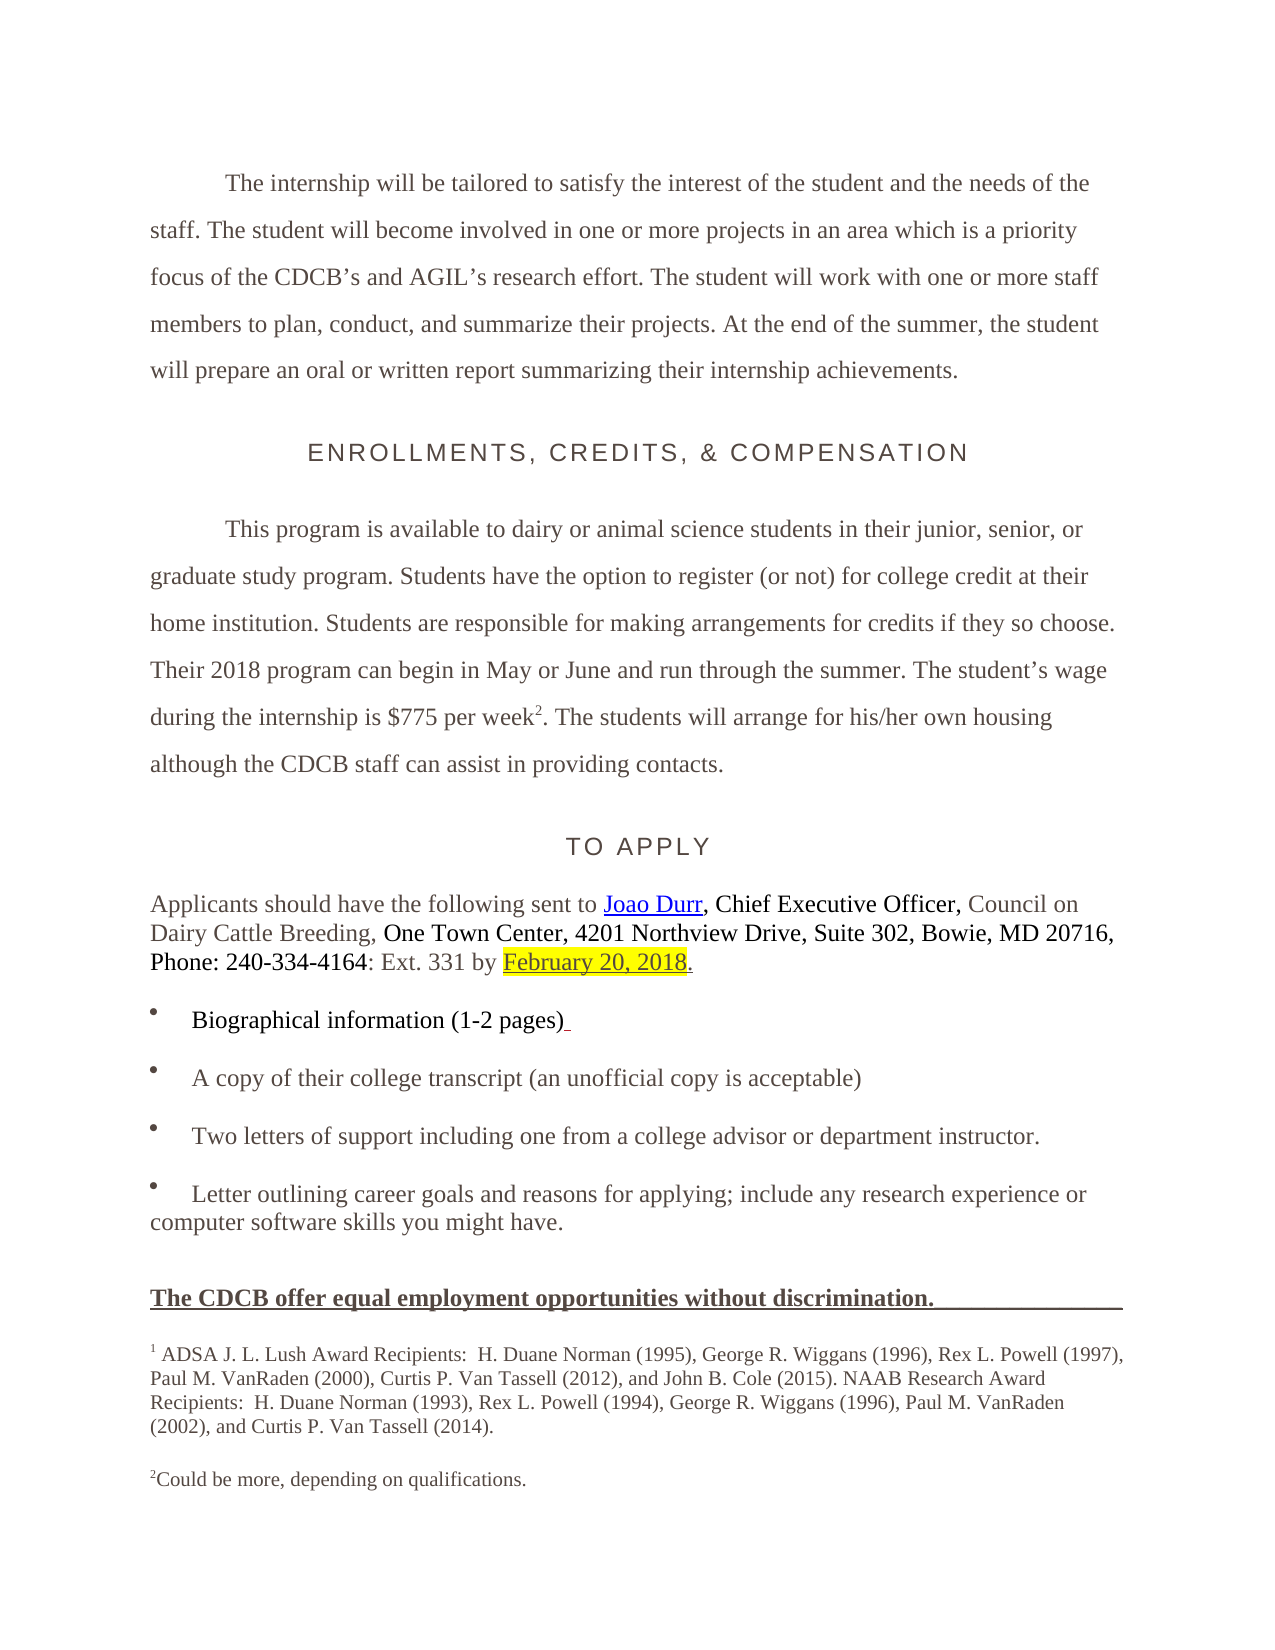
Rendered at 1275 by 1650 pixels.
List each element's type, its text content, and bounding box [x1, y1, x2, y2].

text Applicants should have the following sent to Joao Durr, Chief Executive Officer, Council on Dairy Cattle Breeding, One Town Center, 4201 Northview Drive, Suite 302, Bowie, MD 20716, Phone: 240-334-4164: Ext. 331 by February 20, 2018. [150, 889, 1125, 976]
text  Biographical information (1-2 pages) [150, 1005, 1125, 1034]
text  A copy of their college transcript (an unofficial copy is acceptable) [150, 1063, 1125, 1092]
text This program is available to dairy or animal science students in their junior, senior, or graduate study program. Students have the option to register (or not) for college credit at their home institution. Students are responsible for making arrangements for credits if they so choose. Their 2018 program can begin in May or June and run through the summer. The student’s wage during the internship is $775 per week2. The students will arrange for his/her own housing although the CDCB staff can assist in providing contacts. [150, 496, 1125, 778]
text 2Could be more, depending on qualifications. [150, 1467, 1125, 1491]
text ENROLLMENTS, CREDITS, & COMPENSATION [150, 423, 1125, 467]
text  Two letters of support including one from a college advisor or department instructor. [150, 1121, 1125, 1149]
text The CDCB offer equal employment opportunities without discrimination._______________ [150, 1265, 1125, 1312]
text 1 ADSA J. L. Lush Award Recipients: H. Duane Norman (1995), George R. Wiggans (1996), Rex L. Powell (1997), Paul M. VanRaden (2000), Curtis P. Van Tassell (2012), and John B. Cole (2015). NAAB Research Award Recipients: H. Duane Norman (1993), Rex L. Powell (1994), George R. Wiggans (1996), Paul M. VanRaden (2002), and Curtis P. Van Tassell (2014). [150, 1341, 1125, 1438]
text  Letter outlining career goals and reasons for applying; include any research experience or computer software skills you might have. [150, 1179, 1125, 1236]
text TO APPLY [150, 817, 1125, 860]
text The internship will be tailored to satisfy the interest of the student and the needs of the staff. The student will become involved in one or more projects in an area which is a priority focus of the CDCB’s and AGIL’s research effort. The student will work with one or more staff members to plan, conduct, and summarize their projects. At the end of the summer, the student will prepare an oral or written report summarizing their internship achievements. [150, 150, 1125, 384]
